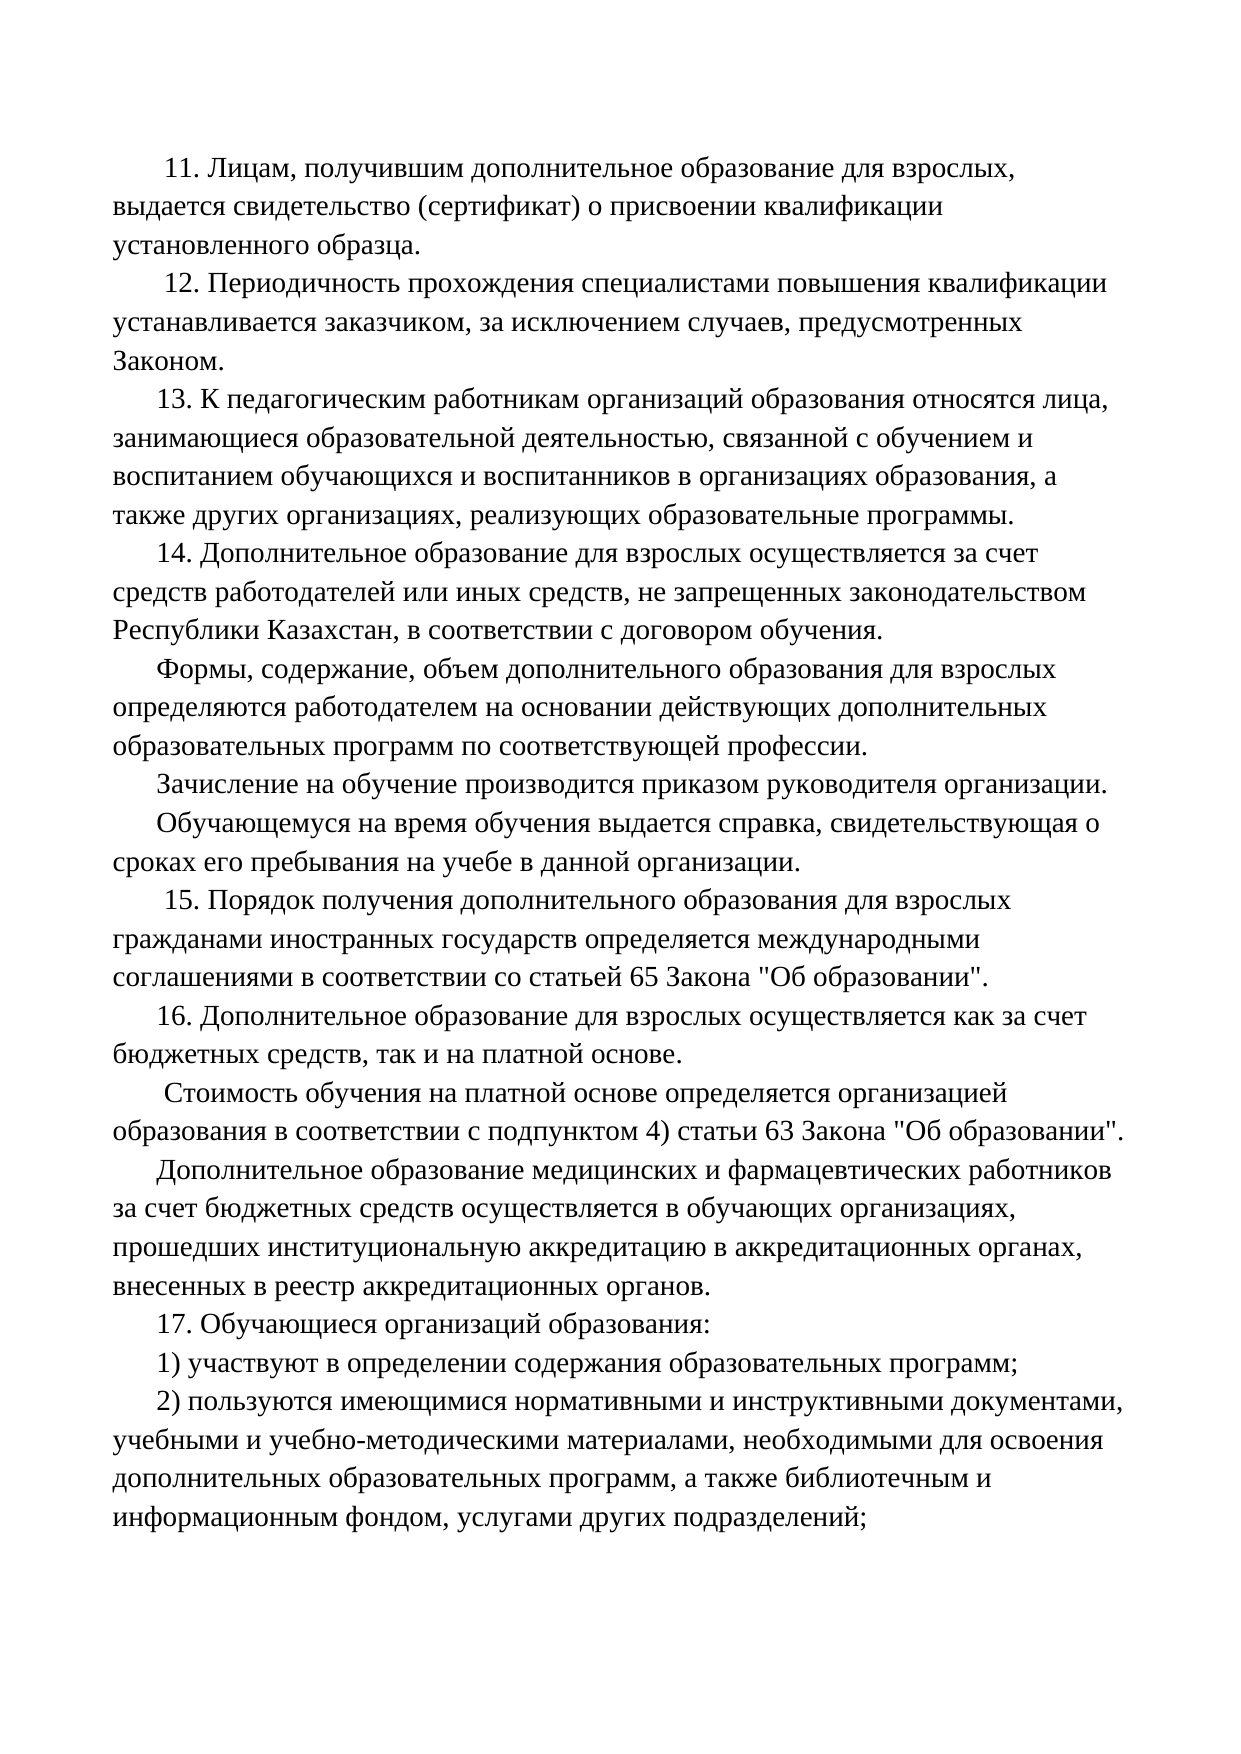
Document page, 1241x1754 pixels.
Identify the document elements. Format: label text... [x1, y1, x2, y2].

text 17. Обучающиеся организаций образования: [112, 1306, 1128, 1340]
text 13. К педагогическим работникам организаций образования относятся лица, занимающиеся образовательной деятельностью, связанной с обучением и воспитанием обучающихся и воспитанников в организациях образования, а также других организациях, реализующих образовательные программы. [112, 381, 1128, 530]
text 16. Дополнительное образование для взрослых осуществляется как за счет бюджетных средств, так и на платной основе. [112, 998, 1128, 1070]
text 12. Периодичность прохождения специалистами повышения квалификации устанавливается заказчиком, за исключением случаев, предусмотренных Законом. [112, 266, 1128, 376]
text 11. Лицам, получившим дополнительное образование для взрослых, выдается свидетельство (сертификат) о присвоении квалификации установленного образца. [112, 150, 1128, 261]
text 2) пользуются имеющимися нормативными и инструктивными документами, учебными и учебно-методическими материалами, необходимыми для освоения дополнительных образовательных программ, а также библиотечным и информационным фондом, услугами других подразделений; [112, 1383, 1128, 1532]
text Обучающемуся на время обучения выдается справка, свидетельствующая о сроках его пребывания на учебе в данной организации. [112, 805, 1128, 877]
text Дополнительное образование медицинских и фармацевтических работников за счет бюджетных средств осуществляется в обучающих организациях, прошедших институциональную аккредитацию в аккредитационных органах, внесенных в реестр аккредитационных органов. [112, 1152, 1128, 1301]
text Стоимость обучения на платной основе определяется организацией образования в соответствии с подпунктом 4) статьи 63 Закона "Об образовании". [112, 1075, 1128, 1147]
text Формы, содержание, объем дополнительного образования для взрослых определяются работодателем на основании действующих дополнительных образовательных программ по соответствующей профессии. [112, 651, 1128, 762]
text Зачисление на обучение производится приказом руководителя организации. [112, 767, 1128, 800]
text 14. Дополнительное образование для взрослых осуществляется за счет средств работодателей или иных средств, не запрещенных законодательством Республики Казахстан, в соответствии с договором обучения. [112, 535, 1128, 646]
text 15. Порядок получения дополнительного образования для взрослых гражданами иностранных государств определяется международными соглашениями в соответствии со статьей 65 Закона "Об образовании". [112, 882, 1128, 993]
text 1) участвуют в определении содержания образовательных программ; [112, 1345, 1128, 1378]
